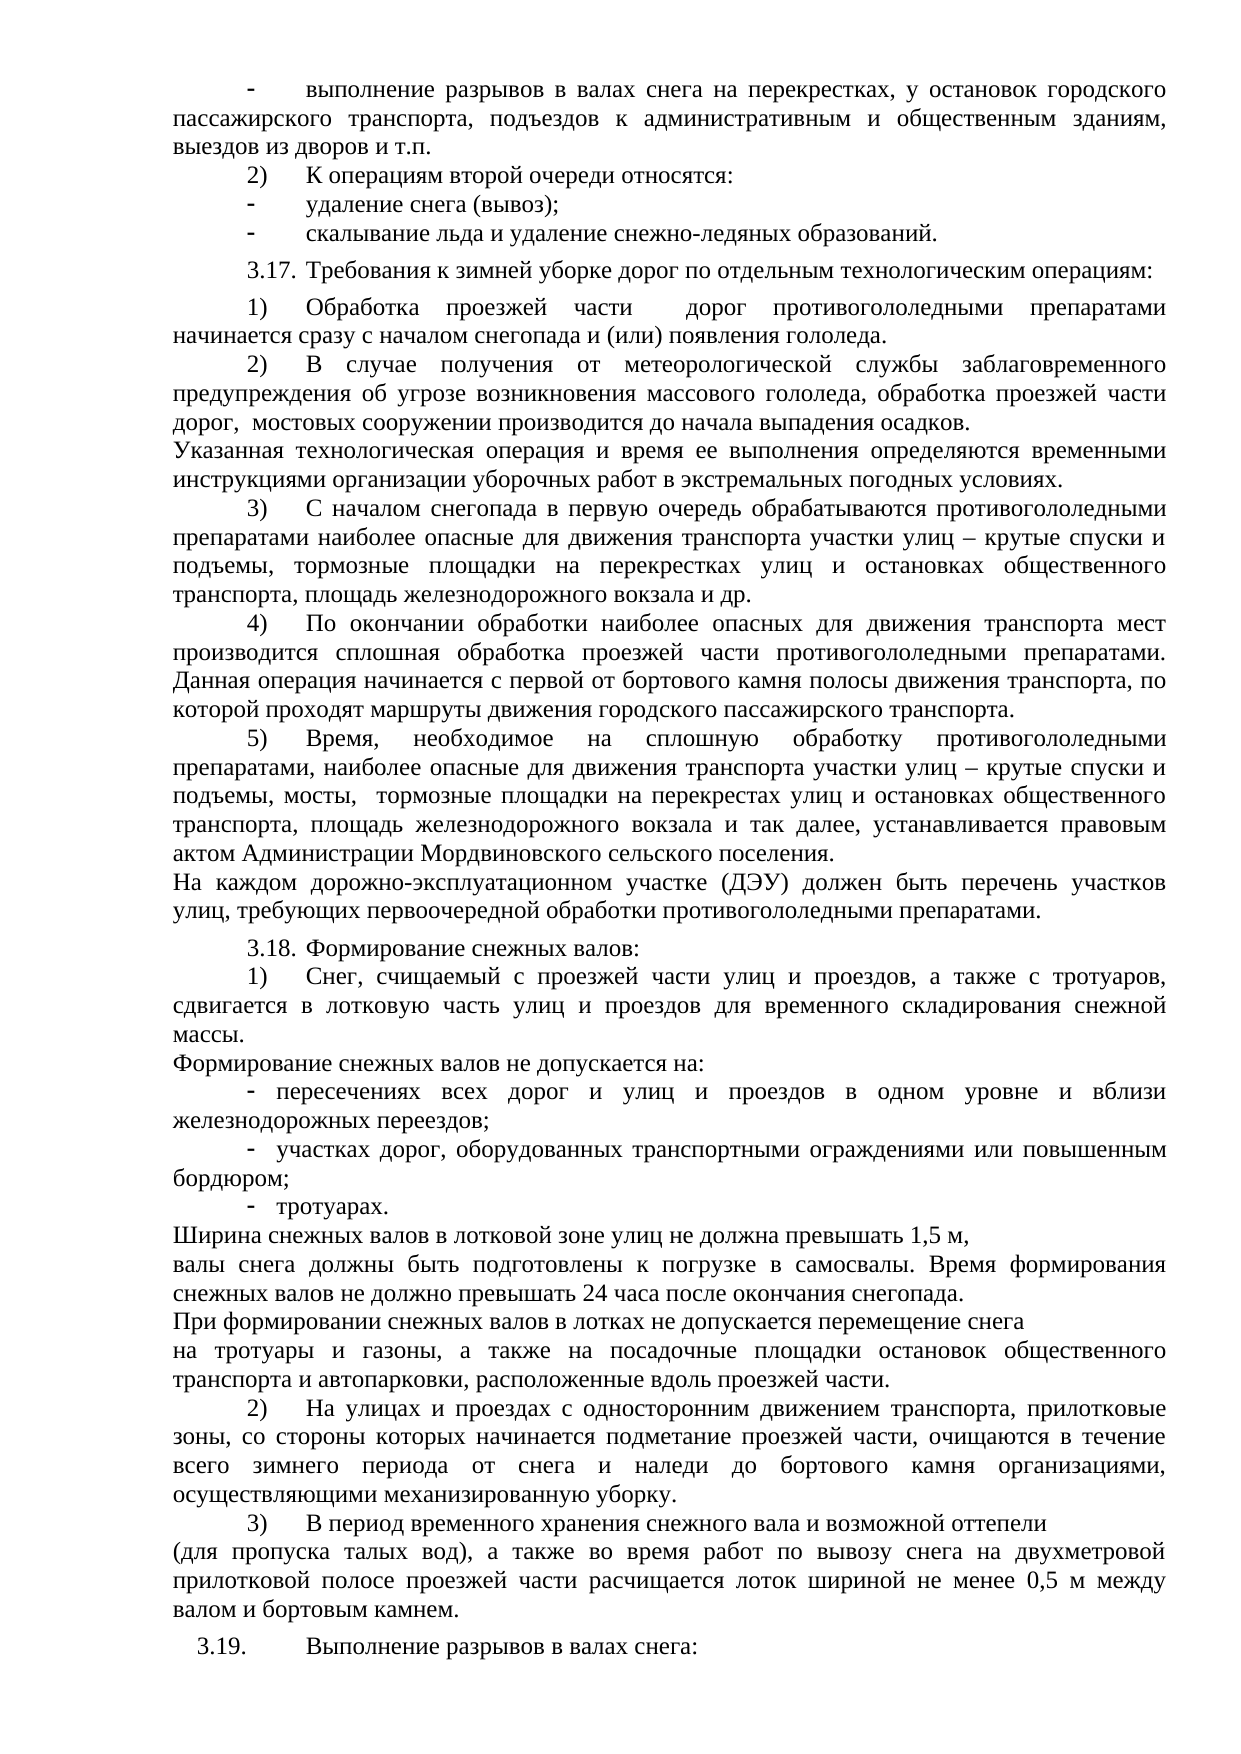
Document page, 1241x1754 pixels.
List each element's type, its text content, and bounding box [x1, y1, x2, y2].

list На улицах и проездах с односторонним движением транспорта, прилотковые зоны, со стороны которых начинается подметание проезжей части, очищаются в течение всего зимнего периода от снега и наледи до бортового камня организациями, осуществляющими механизированную уборку. [173, 1393, 1167, 1508]
list скалывание льда и удаление снежно-ледяных образований. [173, 218, 1167, 246]
list Выполнение разрывов в валах снега: [173, 1631, 1167, 1660]
list В случае получения от метеорологической службы заблаговременного предупреждения об угрозе возникновения массового гололеда, обработка проезжей части дорог, мостовых сооружении производится до начала выпадения осадков. [173, 349, 1167, 436]
list пересечениях всех дорог и улиц и проездов в одном уровне и вблизи железнодорожных переездов; [173, 1076, 1167, 1134]
list Обработка проезжей части дорог противогололедными препаратами начинается сразу с началом снегопада и (или) появления гололеда. [173, 292, 1167, 349]
list В период временного хранения снежного вала и возможной оттепели (для пропуска талых вод), а также во время работ по вывозу снега на двухметровой прилотковой полосе проезжей части расчищается лоток шириной не менее между валом и бортовым камнем. [173, 1508, 1167, 1623]
list Снег, счищаемый с проезжей части улиц и проездов, а также с тротуаров, сдвигается в лотковую часть улиц и проездов для временного складирования снежной массы. [173, 961, 1167, 1048]
text Указанная технологическая операция и время ее выполнения определяются временными инструкциями организации уборочных работ в экстремальных погодных условиях. [173, 436, 1167, 493]
text При формировании снежных валов в лотках не допускается перемещение снега на тротуары и газоны, а также на посадочные площадки остановок общественного транспорта и автопарковки, расположенные вдоль проезжей части. [173, 1306, 1167, 1393]
list Требования к зимней уборке дорог по отдельным технологическим операциям: [247, 255, 1167, 283]
text Ширина снежных валов в лотковой зоне улиц не должна превышать , валы снега должны быть подготовлены к погрузке в самосвалы. Время формирования снежных валов не должно превышать 24 часа после окончания снегопада. [173, 1220, 1167, 1306]
list тротуарах. [173, 1191, 1167, 1220]
text На каждом дорожно-эксплуатационном участке (ДЭУ) должен быть перечень участков улиц, требующих первоочередной обработки противогололедными препаратами. [173, 867, 1167, 924]
list С началом снегопада в первую очередь обрабатываются противогололедными препаратами наиболее опасные для движения транспорта участки улиц – крутые спуски и подъемы, тормозные площадки на перекрестках улиц и остановках общественного транспорта, площадь железнодорожного вокзала и др. [173, 493, 1167, 608]
text Формирование снежных валов не допускается на: [173, 1048, 1167, 1076]
list Формирование снежных валов: [247, 933, 1167, 961]
list К операциям второй очереди относятся: [173, 160, 1167, 189]
list По окончании обработки наиболее опасных для движения транспорта мест производится сплошная обработка проезжей части противогололедными препаратами. Данная операция начинается с первой от бортового камня полосы движения транспорта, по которой проходят маршруты движения городского пассажирского транспорта. [173, 608, 1167, 723]
list участках дорог, оборудованных транспортными ограждениями или повышенным бордюром; [173, 1134, 1167, 1191]
list выполнение разрывов в валах снега на перекрестках, у остановок городского пассажирского транспорта, подъездов к административным и общественным зданиям, выездов из дворов и т.п. [173, 74, 1167, 160]
list Время, необходимое на сплошную обработку противогололедными препаратами, наиболее опасные для движения транспорта участки улиц – крутые спуски и подъемы, мосты, тормозные площадки на перекрестах улиц и остановках общественного транспорта, площадь железнодорожного вокзала и так далее, устанавливается правовым актом Администрации Мордвиновского сельского поселения. [173, 723, 1167, 867]
list удаление снега (вывоз); [173, 189, 1167, 218]
